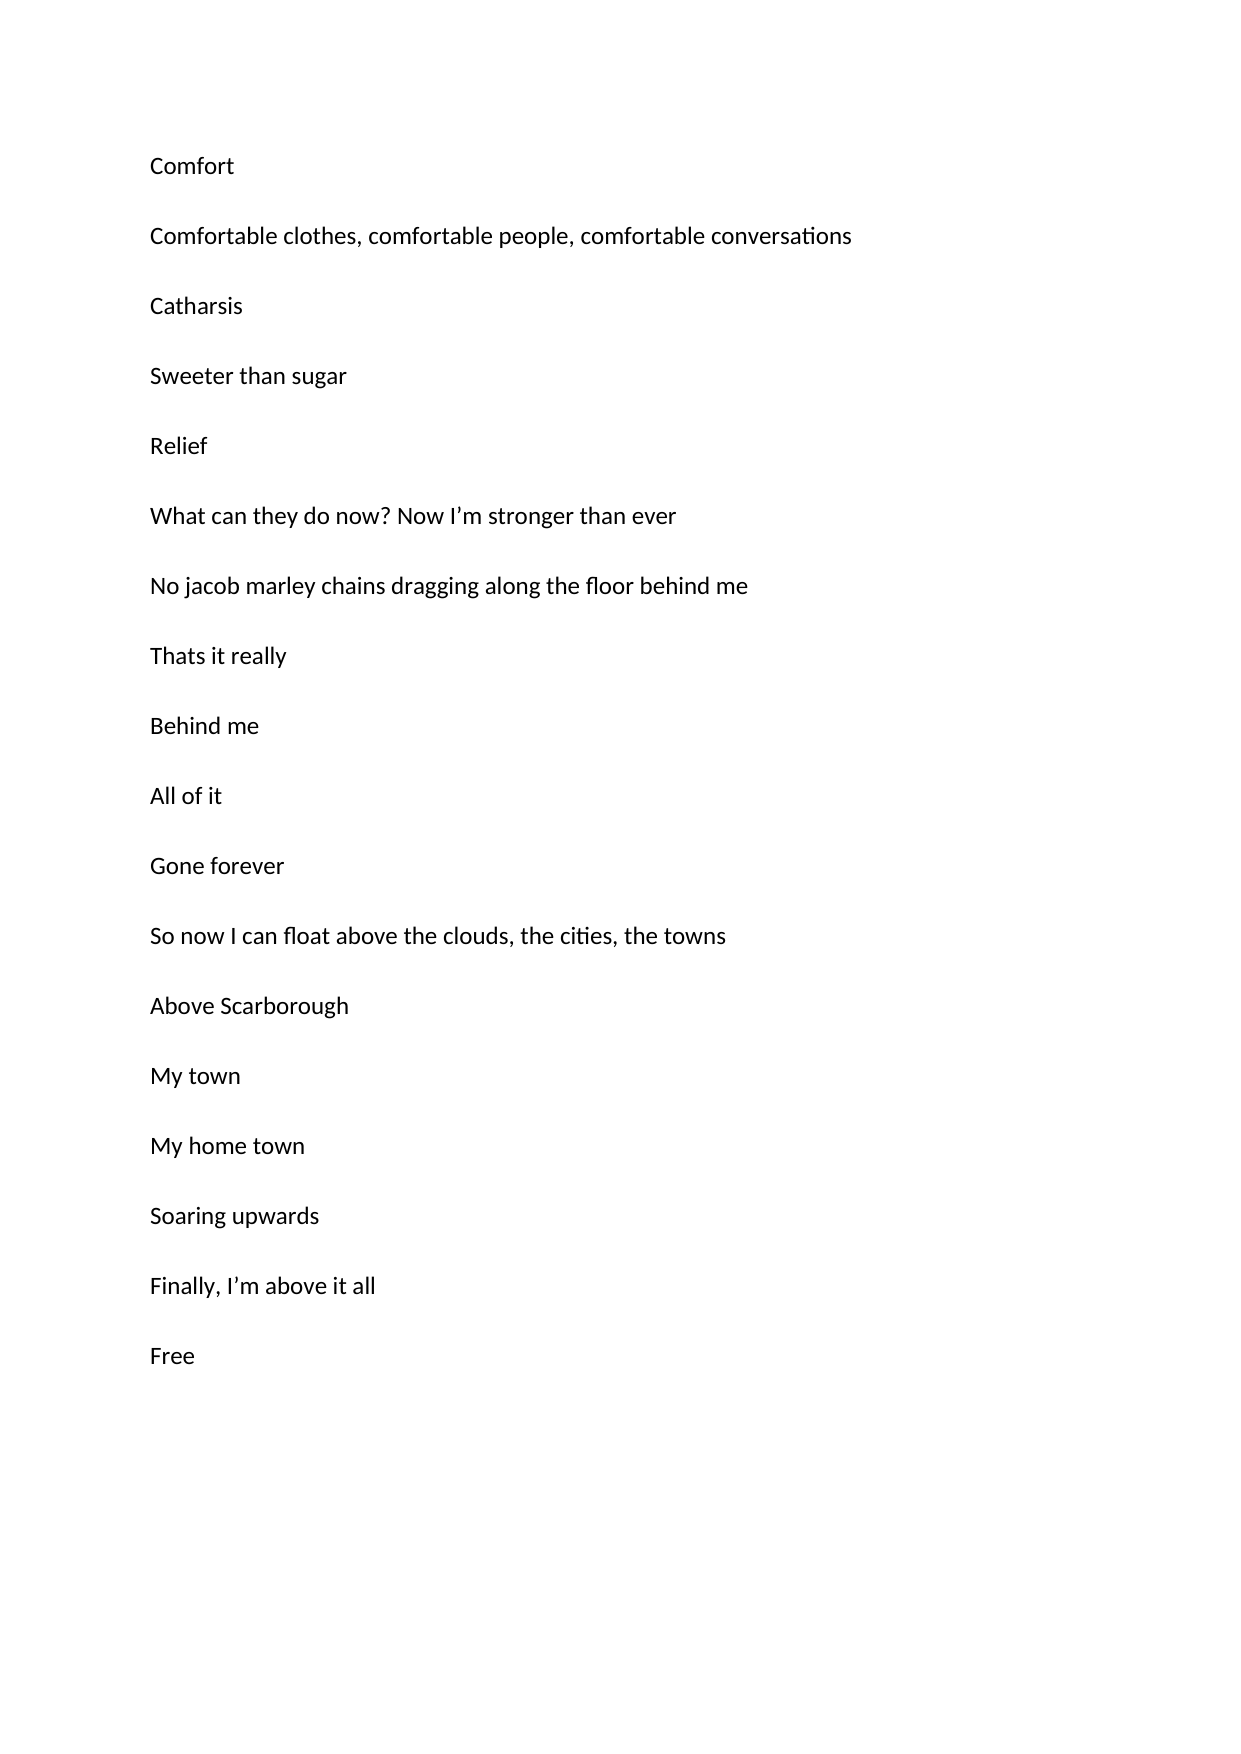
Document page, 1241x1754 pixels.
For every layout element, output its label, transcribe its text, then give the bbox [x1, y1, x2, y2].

text Comfort [150, 150, 1090, 181]
text My home town [150, 1130, 1090, 1161]
text Relief [150, 430, 1090, 461]
text All of it [150, 780, 1090, 811]
text Thats it really [150, 640, 1090, 671]
text My town [150, 1060, 1090, 1091]
text Soaring upwards [150, 1200, 1090, 1231]
text No jacob marley chains dragging along the floor behind me [150, 570, 1090, 601]
text What can they do now? Now I’m stronger than ever [150, 500, 1090, 531]
text Above Scarborough [150, 990, 1090, 1021]
text Catharsis [150, 290, 1090, 321]
text Free [150, 1340, 1090, 1371]
text So now I can float above the clouds, the cities, the towns [150, 920, 1090, 951]
text Comfortable clothes, comfortable people, comfortable conversations [150, 220, 1090, 251]
text Gone forever [150, 850, 1090, 881]
text Behind me [150, 710, 1090, 741]
text Sweeter than sugar [150, 360, 1090, 391]
text Finally, I’m above it all [150, 1270, 1090, 1301]
